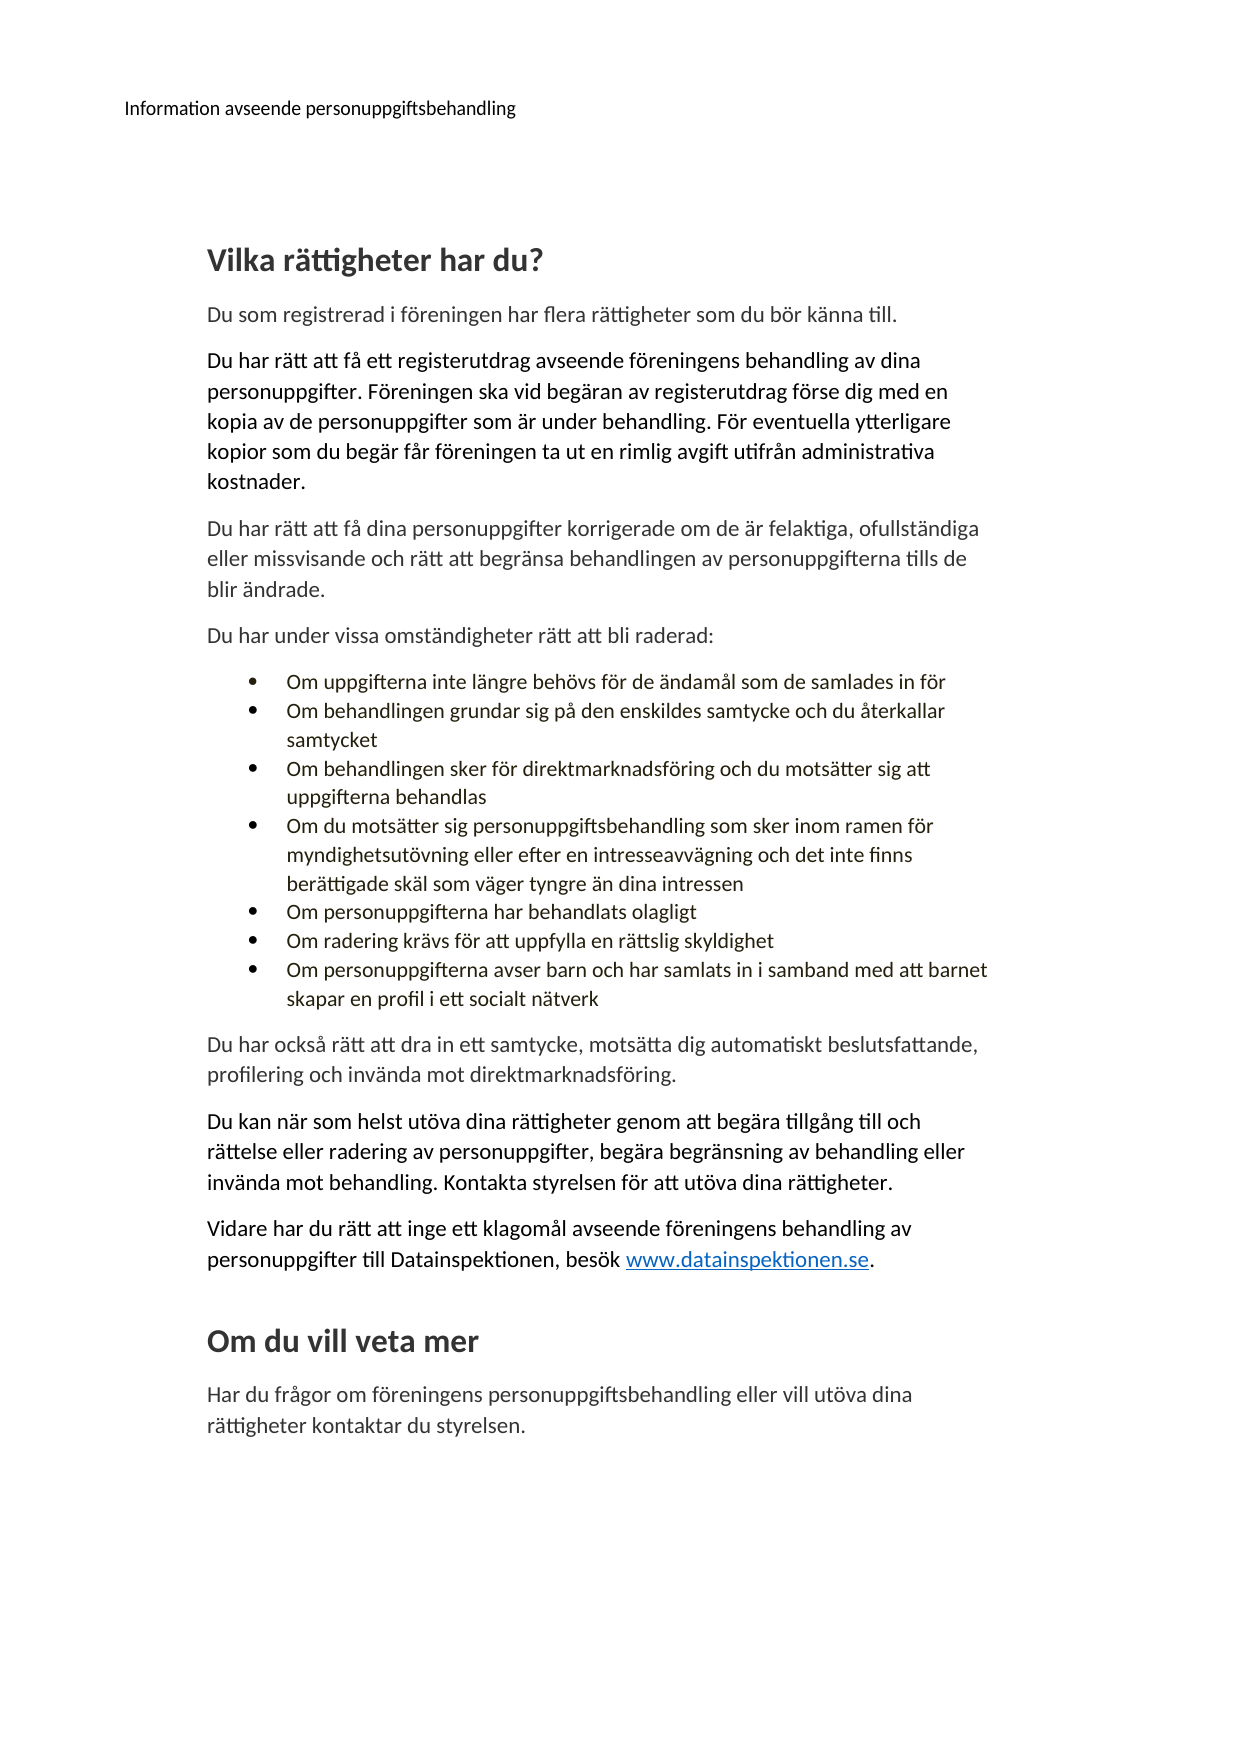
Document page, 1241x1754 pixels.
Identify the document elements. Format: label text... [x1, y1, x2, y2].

list Om du motsätter sig personuppgiftsbehandling som sker inom ramen för myndighetsutövning eller efter en intresseavvägning och det inte finns berättigade skäl som väger tyngre än dina intressen [249, 812, 989, 896]
text Har du frågor om föreningens personuppgiftsbehandling eller vill utöva dina rättigheter kontaktar du styrelsen. [207, 1381, 989, 1439]
list Om personuppgifterna avser barn och har samlats in i samband med att barnet skapar en profil i ett socialt nätverk [249, 956, 989, 1011]
list Om uppgifterna inte längre behövs för de ändamål som de samlades in för [249, 668, 989, 695]
text Du har rätt att få ett registerutdrag avseende föreningens behandling av dina personuppgifter. Föreningen ska vid begäran av registerutdrag förse dig med en kopia av de personuppgifter som är under behandling. För eventuella ytterligare kopior som du begär får föreningen ta ut en rimlig avgift utifrån administrativa kostnader. [207, 347, 989, 496]
text Vilka rättigheter har du? [207, 238, 989, 279]
text Du kan när som helst utöva dina rättigheter genom att begära tillgång till och rättelse eller radering av personuppgifter, begära begränsning av behandling eller invända mot behandling. Kontakta styrelsen för att utöva dina rättigheter. [207, 1107, 989, 1196]
text Du som registrerad i föreningen har flera rättigheter som du bör känna till. [207, 300, 989, 328]
list Om behandlingen sker för direktmarknadsföring och du motsätter sig att uppgifterna behandlas [249, 755, 989, 810]
text Du har också rätt att dra in ett samtycke, motsätta dig automatiskt beslutsfattande, profilering och invända mot direktmarknadsföring. [207, 1030, 989, 1088]
list Om personuppgifterna har behandlats olagligt [249, 898, 989, 925]
text Du har under vissa omständigheter rätt att bli raderad: [207, 622, 989, 650]
list Om radering krävs för att uppfylla en rättslig skyldighet [249, 927, 989, 954]
text Vidare har du rätt att inge ett klagomål avseende föreningens behandling av personuppgifter till Datainspektionen, besök www.datainspektionen.se. Om du vill veta mer [207, 1214, 989, 1361]
text Du har rätt att få dina personuppgifter korrigerade om de är felaktiga, ofullständiga eller missvisande och rätt att begränsa behandlingen av personuppgifterna tills de blir ändrade. [207, 514, 989, 603]
list Om behandlingen grundar sig på den enskildes samtycke och du återkallar samtycket [249, 697, 989, 753]
